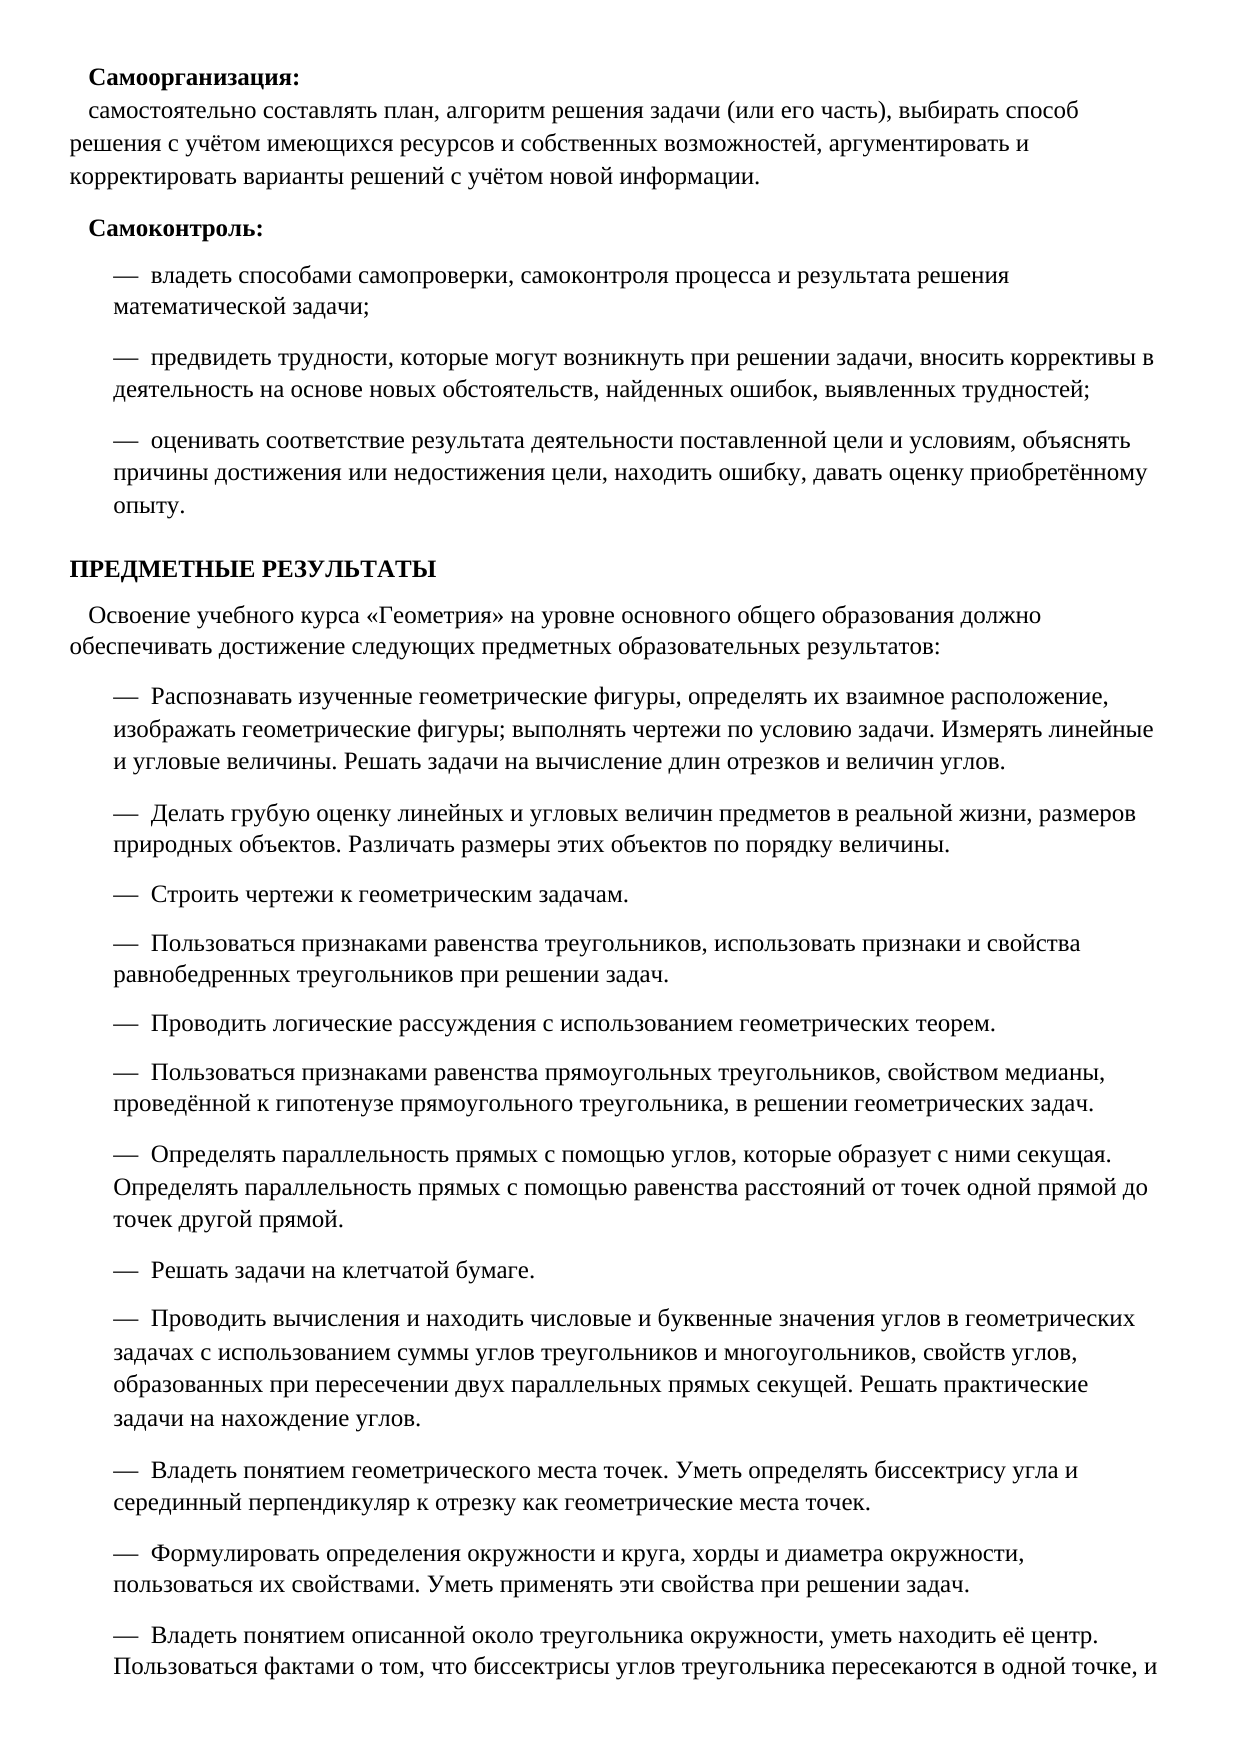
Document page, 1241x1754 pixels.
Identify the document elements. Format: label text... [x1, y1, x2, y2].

text ПРЕДМЕТНЫЕ РЕЗУЛЬТАТЫ [69, 556, 1161, 583]
text — Проводить вычисления и находить числовые и буквенные значения углов в геометрических задачах с использованием суммы углов треугольников и многоугольников, свойств углов, образованных при пересечении двух параллельных прямых секущей. Решать практические задачи на нахождение углов. [113, 1303, 1146, 1431]
text — Решать задачи на клетчатой бумаге. [113, 1256, 1161, 1284]
text — Пользоваться признаками равенства треугольников, использовать признаки и свойства равнобедренных треугольников при решении задач. [113, 928, 1086, 988]
text — Формулировать определения окружности и круга, хорды и диаметра окружности, пользоваться их свойствами. Уметь применять эти свойства при решении задач. [113, 1538, 1026, 1598]
text — Владеть понятием геометрического места точек. Уметь определять биссектрису угла и серединный перпендикуляр к отрезку как геометрические места точек. [113, 1455, 1086, 1515]
text — владеть способами самопроверки, самоконтроля процесса и результата решения математической задачи; [113, 260, 1011, 320]
text — Распознавать изученные геометрические фигуры, определять их взаимное расположение, изображать геометрические фигуры; выполнять чертежи по условию задачи. Измерять линейные и угловые величины. Решать задачи на вычисление длин отрезков и величин углов. [113, 681, 1161, 775]
text — Определять параллельность прямых с помощью углов, которые образует с ними секущая. Определять параллельность прямых с помощью равенства расстояний от точек одной прямой до точек другой прямой. [113, 1139, 1161, 1233]
text — Пользоваться признаками равенства прямоугольных треугольников, свойством медианы, проведённой к гипотенузе прямоугольного треугольника, в решении геометрических задач. [113, 1057, 1116, 1117]
text — Владеть понятием описанной около треугольника окружности, уметь находить её центр. Пользоваться фактами о том, что биссектрисы углов треугольника пересекаются в одной точке, и [113, 1620, 1161, 1680]
text — Строить чертежи к геометрическим задачам. [113, 881, 1161, 908]
text — Делать грубую оценку линейных и угловых величин предметов в реальной жизни, размеров природных объектов. Различать размеры этих объектов по порядку величины. [113, 798, 1146, 858]
text — Проводить логические рассуждения с использованием геометрических теорем. [113, 1010, 1161, 1037]
text Самоорганизация: самостоятельно составлять план, алгоритм решения задачи (или его часть), выбирать способ решения с учётом имеющихся ресурсов и собственных возможностей, аргументировать и корректировать варианты решений с учётом новой информации. [69, 62, 1086, 190]
text Освоение учебного курса «Геометрия» на уровне основного общего образования должно обеспечивать достижение следующих предметных образовательных результатов: [69, 600, 1056, 660]
text Самоконтроль: [88, 214, 1161, 242]
text — оценивать соответствие результата деятельности поставленной цели и условиям, объяснять причины достижения или недостижения цели, находить ошибку, давать оценку приобретённому опыту. [113, 425, 1161, 518]
text — предвидеть трудности, которые могут возникнуть при решении задачи, вносить коррективы в деятельность на основе новых обстоятельств, найденных ошибок, выявленных трудностей; [113, 342, 1161, 402]
